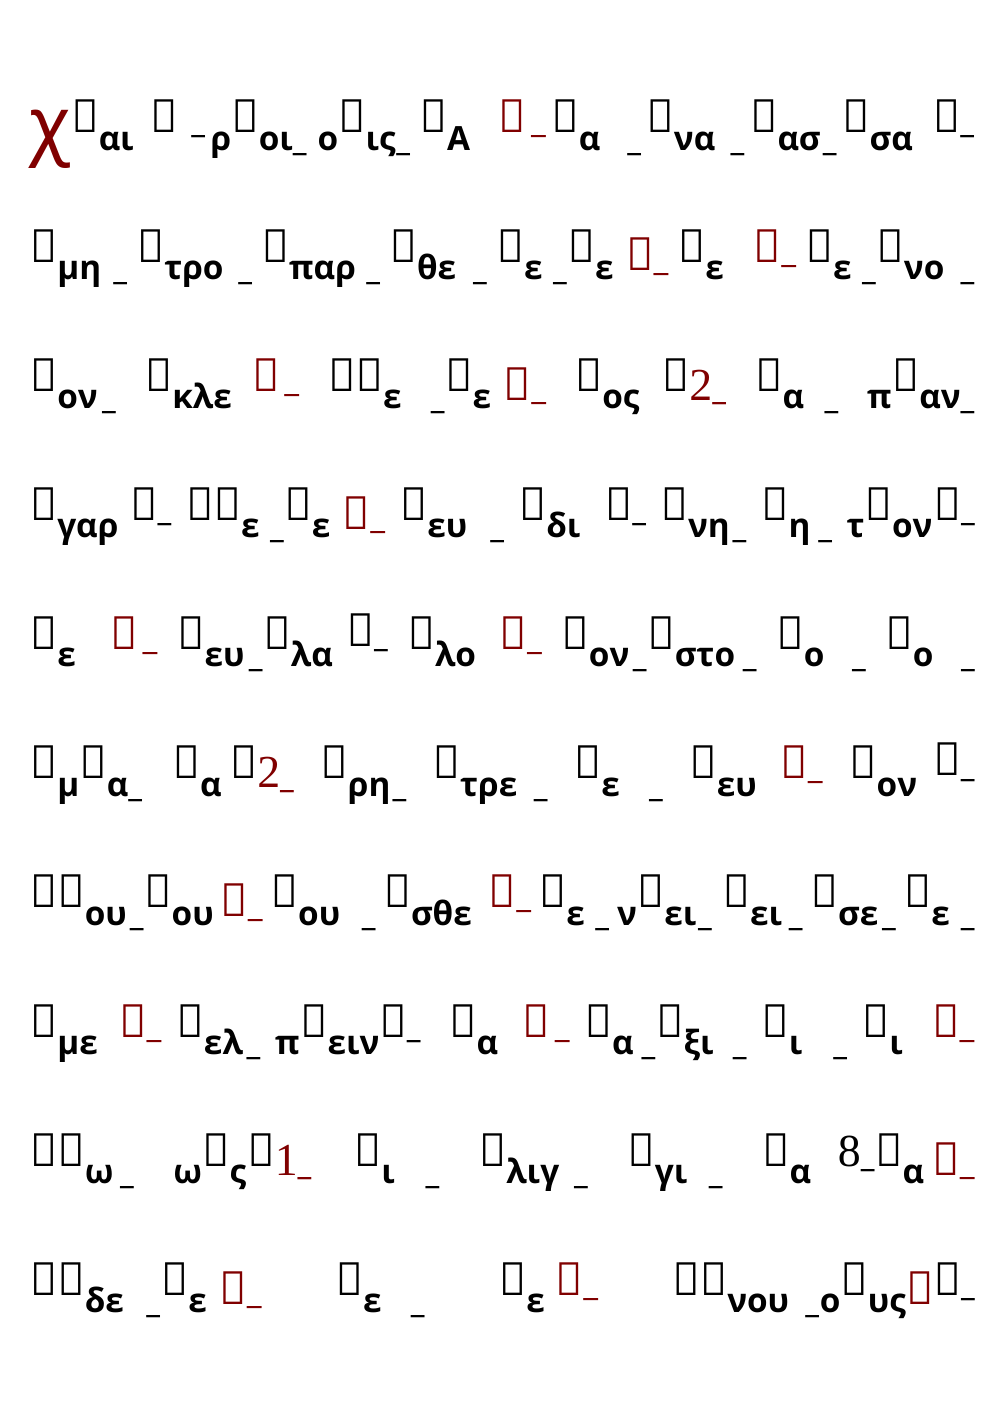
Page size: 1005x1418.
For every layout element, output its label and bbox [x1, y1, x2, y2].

text [29, 29, 974, 1321]
